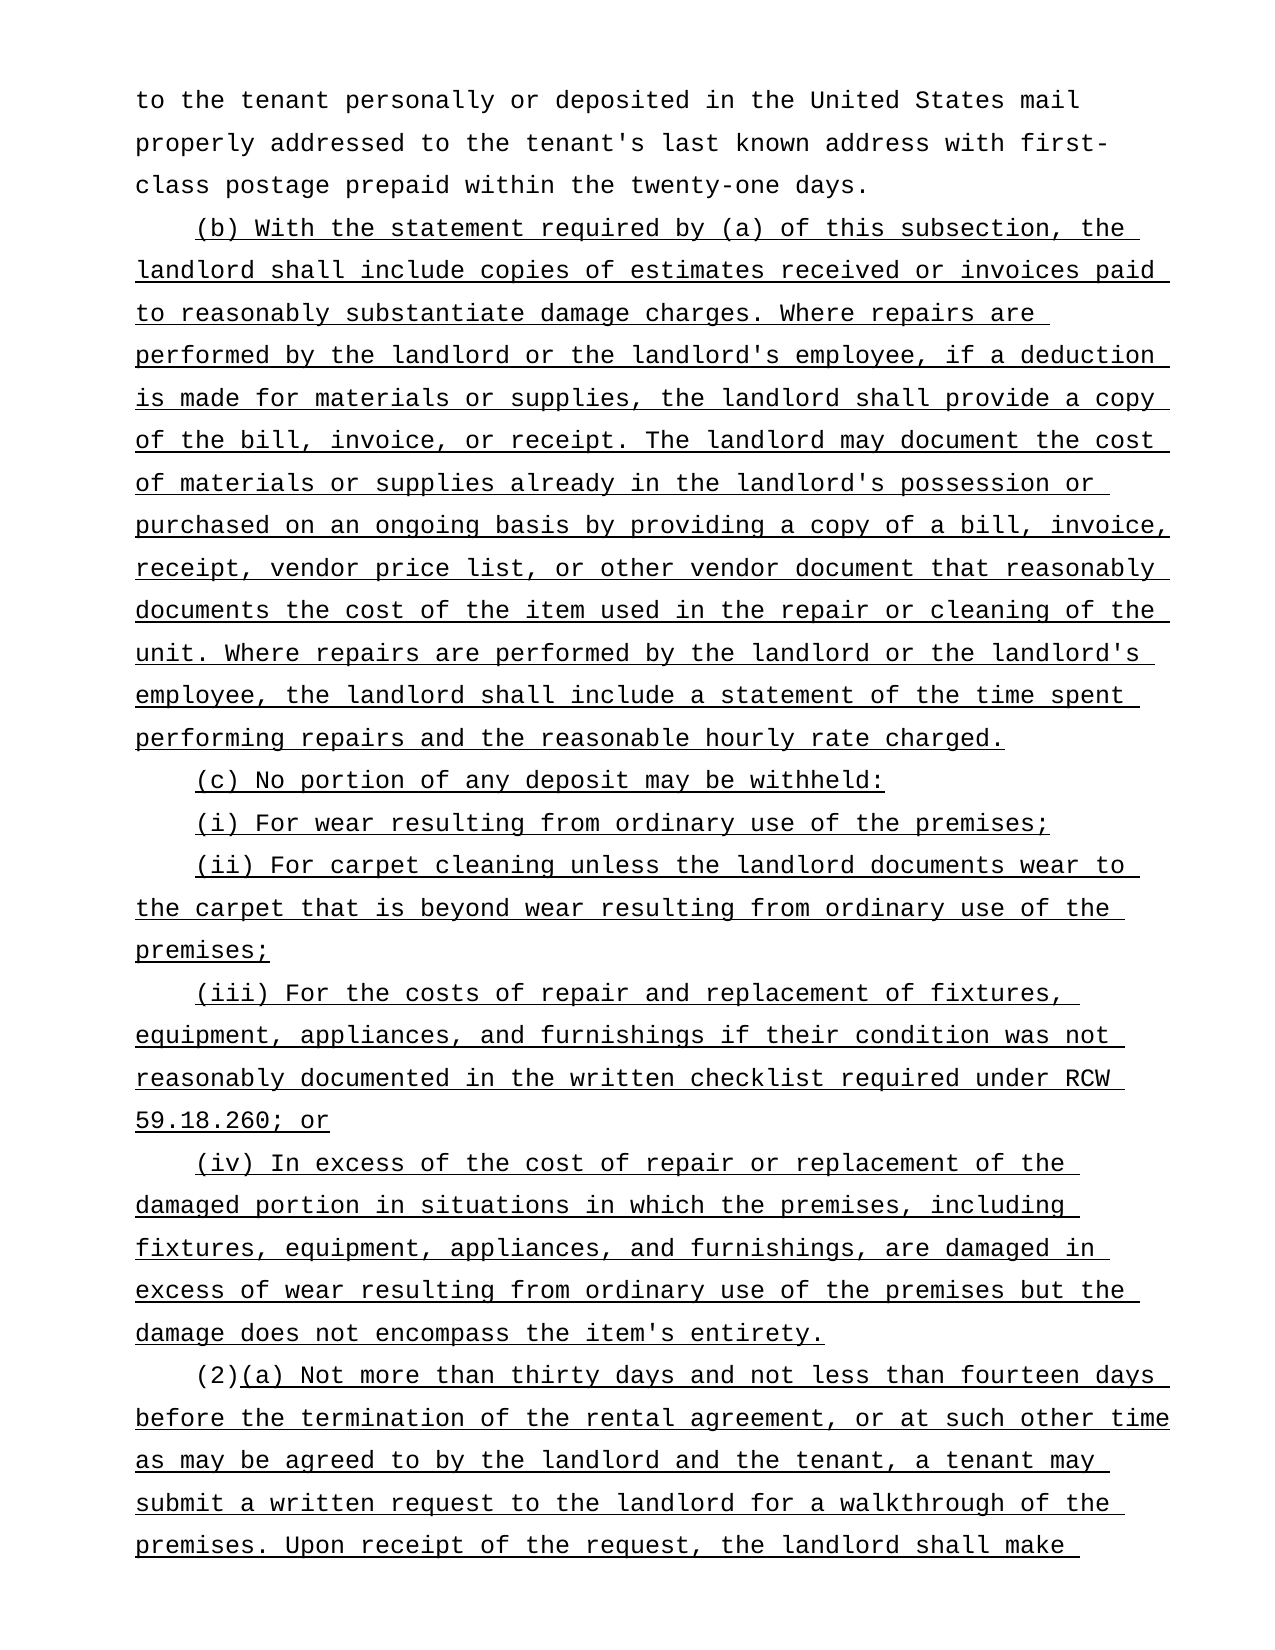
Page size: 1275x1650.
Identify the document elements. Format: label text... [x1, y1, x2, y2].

text (b) With the statement required by (a) of this subsection, the landlord shall include copies of estimates received or invoices paid to reasonably substantiate damage charges. Where repairs are performed by the landlord or the landlord's employee, if a deduction is made for materials or supplies, the landlord shall provide a copy of the bill, invoice, or receipt. The landlord may document the cost of materials or supplies already in the landlord's possession or purchased on an ongoing basis by providing a copy of a bill, invoice, receipt, vendor price list, or other vendor document that reasonably documents the cost of the item used in the repair or cleaning of the unit. Where repairs are performed by the landlord or the landlord's employee, the landlord shall include a statement of the time spent performing repairs and the reasonable hourly rate charged. [135, 623, 1170, 755]
text (i) For wear resulting from ordinary use of the premises; [135, 797, 1170, 840]
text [135, 75, 1170, 202]
text (b) With the statement required by (a) of this subsection, the landlord shall include copies of estimates received or invoices paid to reasonably substantiate damage charges. Where repairs are performed by the landlord or the landlord's employee, if a deduction is made for materials or supplies, the landlord shall provide a copy of the bill, invoice, or receipt. The landlord may document the cost of materials or supplies already in the landlord's possession or purchased on an ongoing basis by providing a copy of a bill, invoice, receipt, vendor price list, or other vendor document that reasonably documents the cost of the item used in the repair or cleaning of the unit. Where repairs are performed by the landlord or the landlord's employee, the landlord shall include a statement of the time spent performing repairs and the reasonable hourly rate charged. [135, 453, 1170, 536]
text (iv) In excess of the cost of repair or replacement of the damaged portion in situations in which the premises, including fixtures, equipment, appliances, and furnishings, are damaged in excess of wear resulting from ordinary use of the premises but the damage does not encompass the item's entirety. [135, 1137, 1170, 1350]
text (b) With the statement required by (a) of this subsection, the landlord shall include copies of estimates received or invoices paid to reasonably substantiate damage charges. Where repairs are performed by the landlord or the landlord's employee, if a deduction is made for materials or supplies, the landlord shall provide a copy of the bill, invoice, or receipt. The landlord may document the cost of materials or supplies already in the landlord's possession or purchased on an ongoing basis by providing a copy of a bill, invoice, receipt, vendor price list, or other vendor document that reasonably documents the cost of the item used in the repair or cleaning of the unit. Where repairs are performed by the landlord or the landlord's employee, the landlord shall include a statement of the time spent performing repairs and the reasonable hourly rate charged. [135, 202, 1170, 281]
text (c) No portion of any deposit may be withheld: [135, 755, 1170, 797]
text (ii) For carpet cleaning unless the landlord documents wear to the carpet that is beyond wear resulting from ordinary use of the premises; [135, 840, 1170, 967]
text (b) With the statement required by (a) of this subsection, the landlord shall include copies of estimates received or invoices paid to reasonably substantiate damage charges. Where repairs are performed by the landlord or the landlord's employee, if a deduction is made for materials or supplies, the landlord shall provide a copy of the bill, invoice, or receipt. The landlord may document the cost of materials or supplies already in the landlord's possession or purchased on an ongoing basis by providing a copy of a bill, invoice, receipt, vendor price list, or other vendor document that reasonably documents the cost of the item used in the repair or cleaning of the unit. Where repairs are performed by the landlord or the landlord's employee, the landlord shall include a statement of the time spent performing repairs and the reasonable hourly rate charged. [135, 283, 1170, 366]
text (iii) For the costs of repair and replacement of fixtures, equipment, appliances, and furnishings if their condition was not reasonably documented in the written checklist required under RCW 59.18.260; or [135, 967, 1170, 1137]
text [135, 1430, 1170, 1562]
